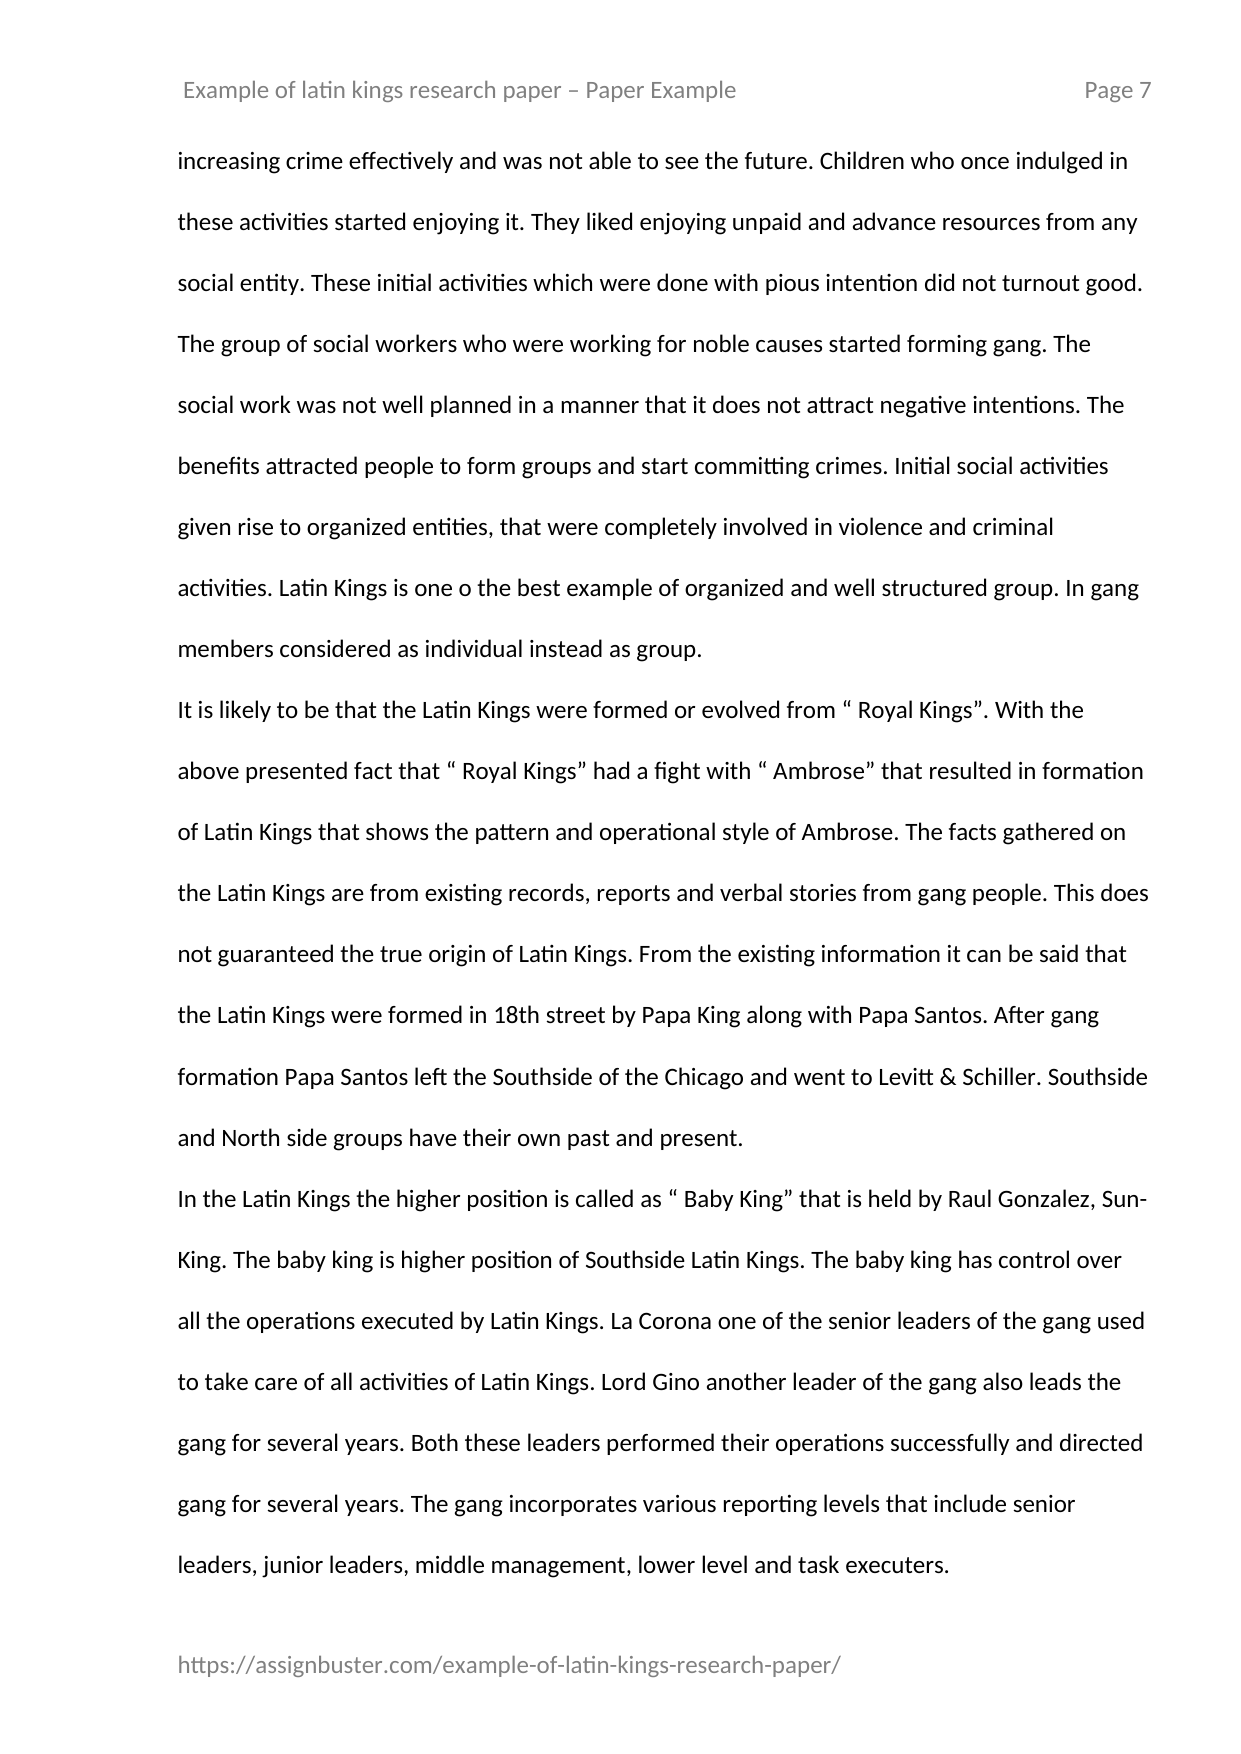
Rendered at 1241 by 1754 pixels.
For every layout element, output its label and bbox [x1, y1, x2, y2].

text [177, 145, 1152, 1579]
